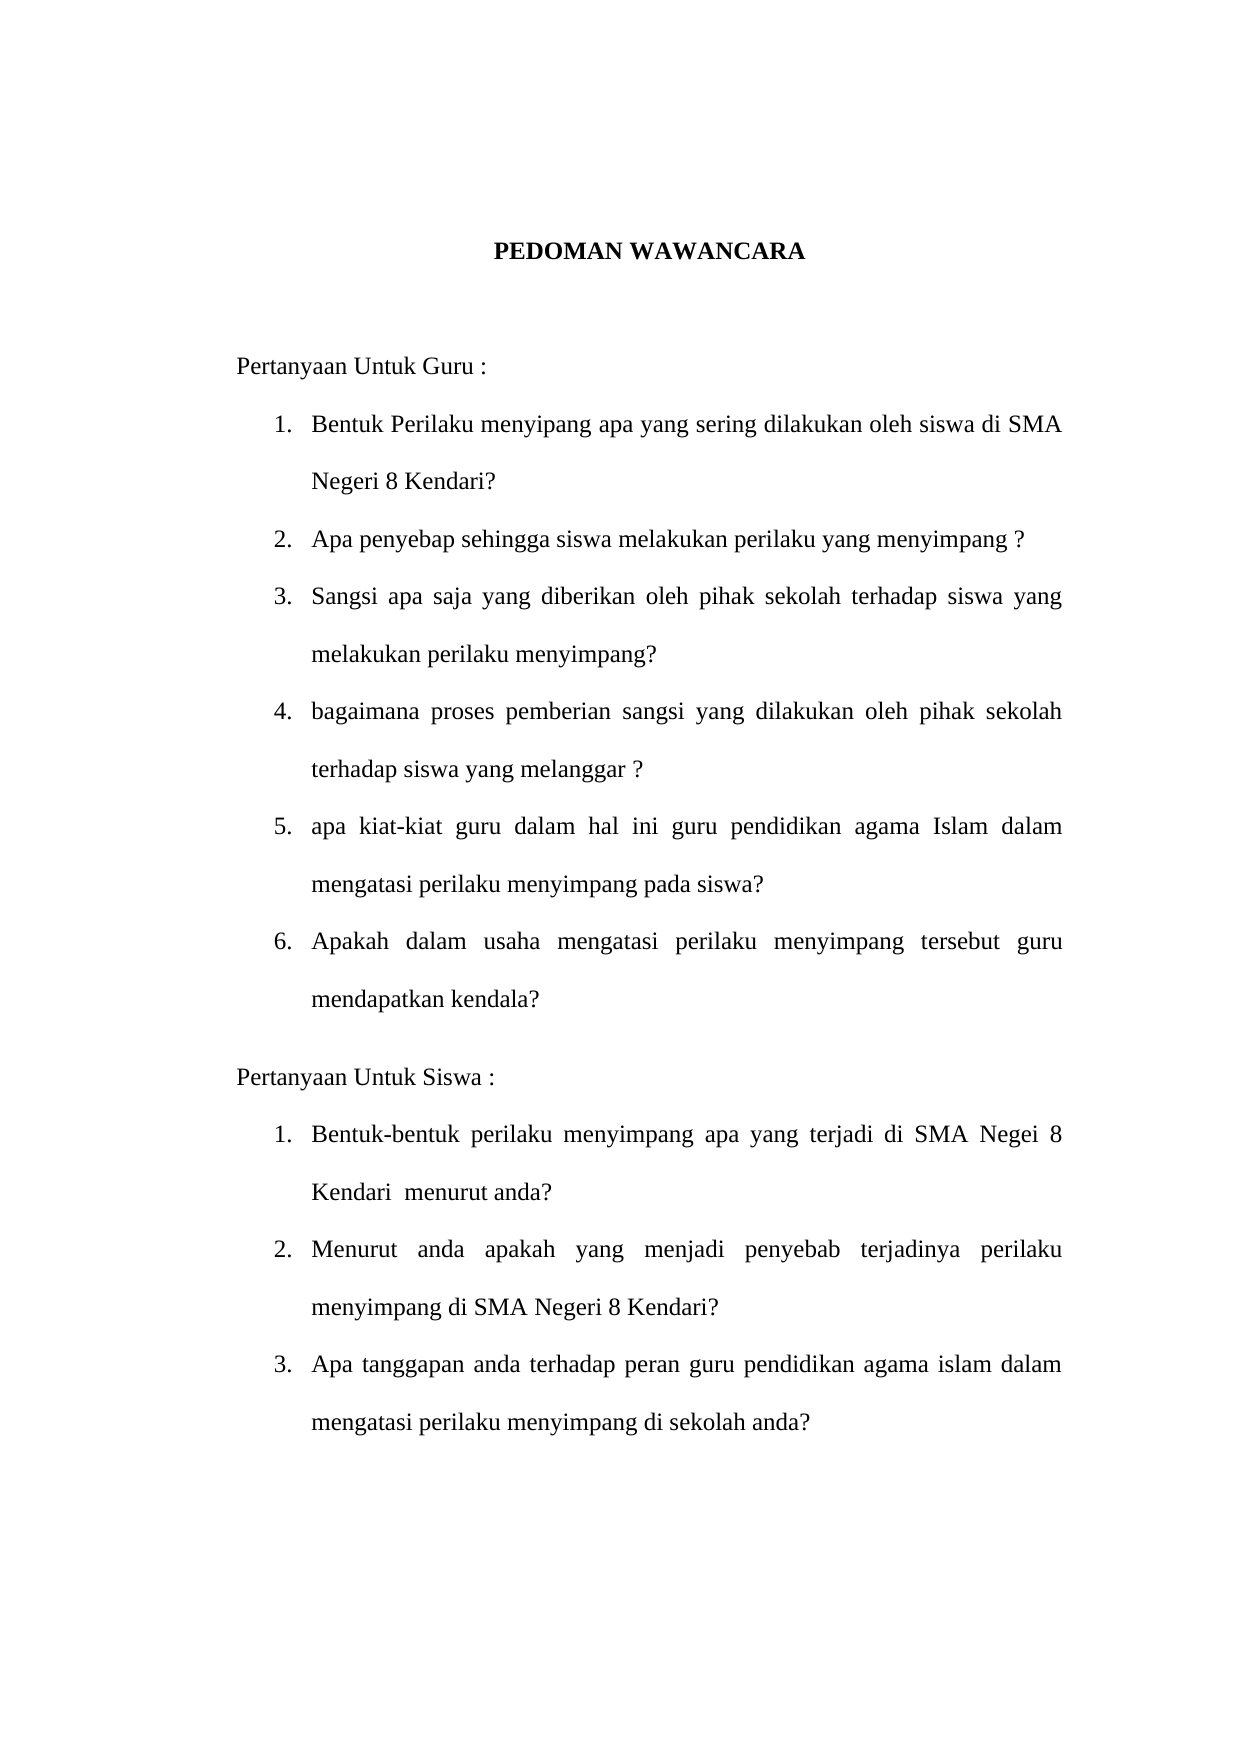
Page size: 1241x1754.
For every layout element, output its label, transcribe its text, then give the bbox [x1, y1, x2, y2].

list bagaimana proses pemberian sangsi yang dilakukan oleh pihak sekolah terhadap siswa yang melanggar ? [274, 696, 1063, 782]
list Apakah dalam usaha mengatasi perilaku menyimpang tersebut guru mendapatkan kendala? [274, 926, 1063, 1012]
list Apa penyebap sehingga siswa melakukan perilaku yang menyimpang ? [274, 524, 1063, 552]
list Bentuk-bentuk perilaku menyimpang apa yang terjadi di SMA Negei 8 Kendari menurut anda? [274, 1119, 1063, 1206]
list Apa tanggapan anda terhadap peran guru pendidikan agama islam dalam mengatasi perilaku menyimpang di sekolah anda? [274, 1349, 1063, 1436]
text PEDOMAN WAWANCARA [236, 236, 1063, 265]
list Sangsi apa saja yang diberikan oleh pihak sekolah terhadap siswa yang melakukan perilaku menyimpang? [274, 581, 1063, 667]
list Bentuk Perilaku menyipang apa yang sering dilakukan oleh siswa di SMA Negeri 8 Kendari? [274, 409, 1063, 495]
text Pertanyaan Untuk Siswa : [236, 1062, 1063, 1091]
list apa kiat-kiat guru dalam hal ini guru pendidikan agama Islam dalam mengatasi perilaku menyimpang pada siswa? [274, 811, 1063, 897]
text Pertanyaan Untuk Guru : [236, 351, 1063, 380]
list Menurut anda apakah yang menjadi penyebab terjadinya perilaku menyimpang di SMA Negeri 8 Kendari? [274, 1234, 1063, 1321]
